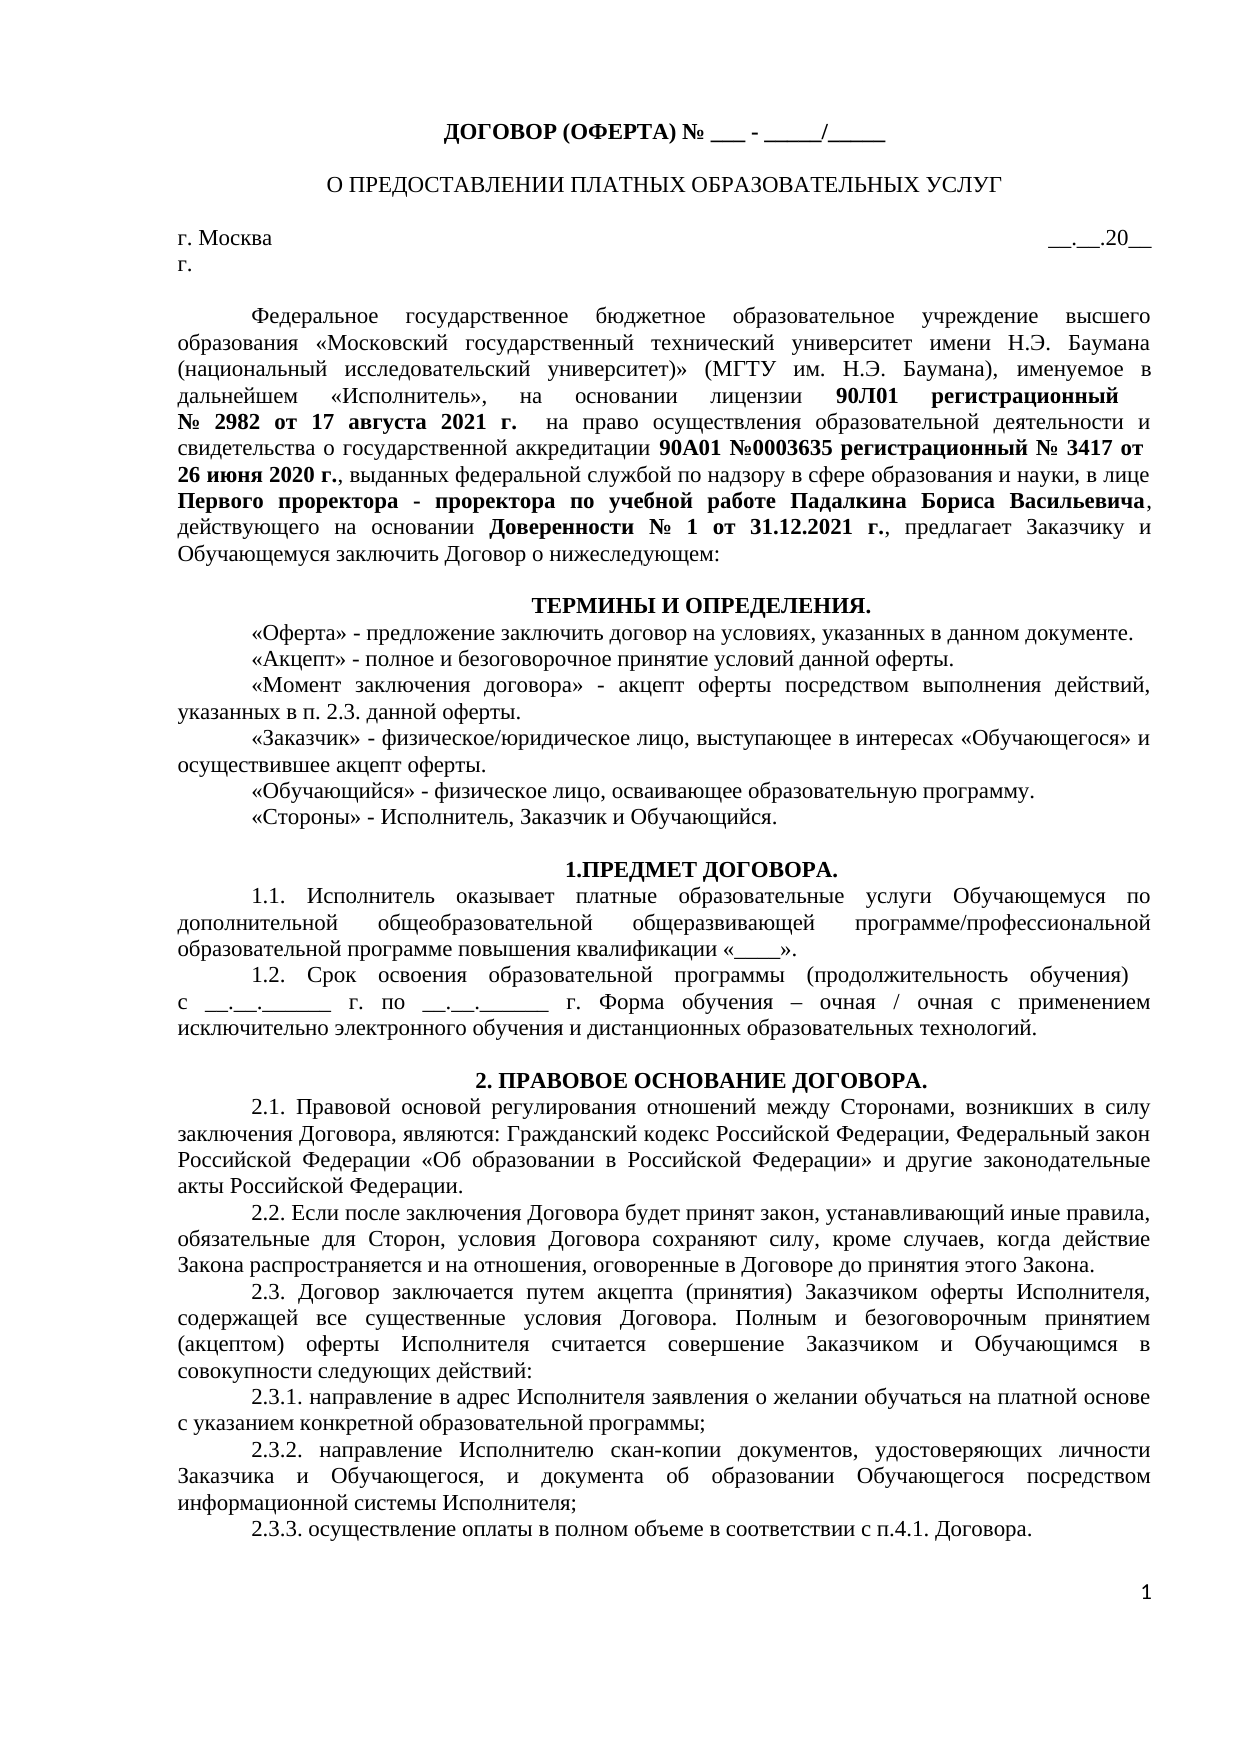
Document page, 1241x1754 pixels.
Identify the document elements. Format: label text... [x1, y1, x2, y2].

text «Акцепт» - полное и безоговорочное принятие условий данной оферты. [177, 645, 1152, 672]
text 1.ПРЕДМЕТ ДОГОВОРА. [177, 856, 1152, 882]
text 2.3.3. осуществление оплаты в полном объеме в соответствии с п.4.1. Договора. [177, 1515, 1152, 1541]
text Федеральное государственное бюджетное образовательное учреждение высшего образования «Московский государственный технический университет имени Н.Э. Баумана (национальный исследовательский университет)» (МГТУ им. Н.Э. Баумана), именуемое в дальнейшем «Исполнитель», на основании лицензии 90Л01 регистрационный № 2982 от 17 августа 2021 г. на право осуществления образовательной деятельности и свидетельства о государственной аккредитации 90А01 №0003635 регистрационный № 3417 от 26 июня 2020 г., выданных федеральной службой по надзору в сфере образования и науки, в лице Первого проректора - проректора по учебной работе Падалкина Бориса Васильевича, действующего на основании Доверенности № 1 от 31.12.2021 г., предлагает Заказчику и Обучающемуся заключить Договор о нижеследующем: [177, 303, 1152, 566]
text 2.1. Правовой основой регулирования отношений между Сторонами, возникших в силу заключения Договора, являются: Гражданский кодекс Российской Федерации, Федеральный закон Российской Федерации «Об образовании в Российской Федерации» и другие законодательные акты Российской Федерации. [177, 1093, 1152, 1199]
text «Стороны» - Исполнитель, Заказчик и Обучающийся. [177, 803, 1152, 830]
text 1.2. Срок освоения образовательной программы (продолжительность обучения) с __.__.______ г. по __.__.______ г. Форма обучения – очная / очная с применением исключительно электронного обучения и дистанционных образовательных технологий. [177, 961, 1152, 1041]
text 1.1. Исполнитель оказывает платные образовательные услуги Обучающемуся по дополнительной общеобразовательной общеразвивающей программе/профессиональной образовательной программе повышения квалификации «____». [177, 882, 1152, 961]
text г. Москва __.__.20__ г. [177, 223, 1152, 276]
text «Оферта» - предложение заключить договор на условиях, указанных в данном документе. [177, 619, 1152, 645]
text ТЕРМИНЫ И ОПРЕДЕЛЕНИЯ. [177, 592, 1152, 619]
text 2.3.1. направление в адрес Исполнителя заявления о желании обучаться на платной основе с указанием конкретной образовательной программы; [177, 1383, 1152, 1436]
text О ПРЕДОСТАВЛЕНИИ ПЛАТНЫХ ОБРАЗОВАТЕЛЬНЫХ УСЛУГ [177, 171, 1152, 197]
text «Заказчик» - физическое/юридическое лицо, выступающее в интересах «Обучающегося» и осуществившее акцепт оферты. [177, 724, 1152, 777]
text 2.3. Договор заключается путем акцепта (принятия) Заказчиком оферты Исполнителя, содержащей все существенные условия Договора. Полным и безоговорочным принятием (акцептом) оферты Исполнителя считается совершение Заказчиком и Обучающимся в совокупности следующих действий: [177, 1278, 1152, 1383]
text 2.3.2. направление Исполнителю скан-копии документов, удостоверяющих личности Заказчика и Обучающегося, и документа об образовании Обучающегося посредством информационной системы Исполнителя; [177, 1436, 1152, 1515]
text 2. ПРАВОВОЕ ОСНОВАНИЕ ДОГОВОРА. [177, 1067, 1152, 1093]
text «Обучающийся» - физическое лицо, осваивающее образовательную программу. [177, 777, 1152, 803]
text «Момент заключения договора» - акцепт оферты посредством выполнения действий, указанных в п. 2.3. данной оферты. [177, 672, 1152, 724]
text 2.2. Если после заключения Договора будет принят закон, устанавливающий иные правила, обязательные для Сторон, условия Договора сохраняют силу, кроме случаев, когда действие Закона распространяется и на отношения, оговоренные в Договоре до принятия этого Закона. [177, 1199, 1152, 1278]
text ДОГОВОР (ОФЕРТА) № ___ - _____/_____ [177, 118, 1152, 144]
